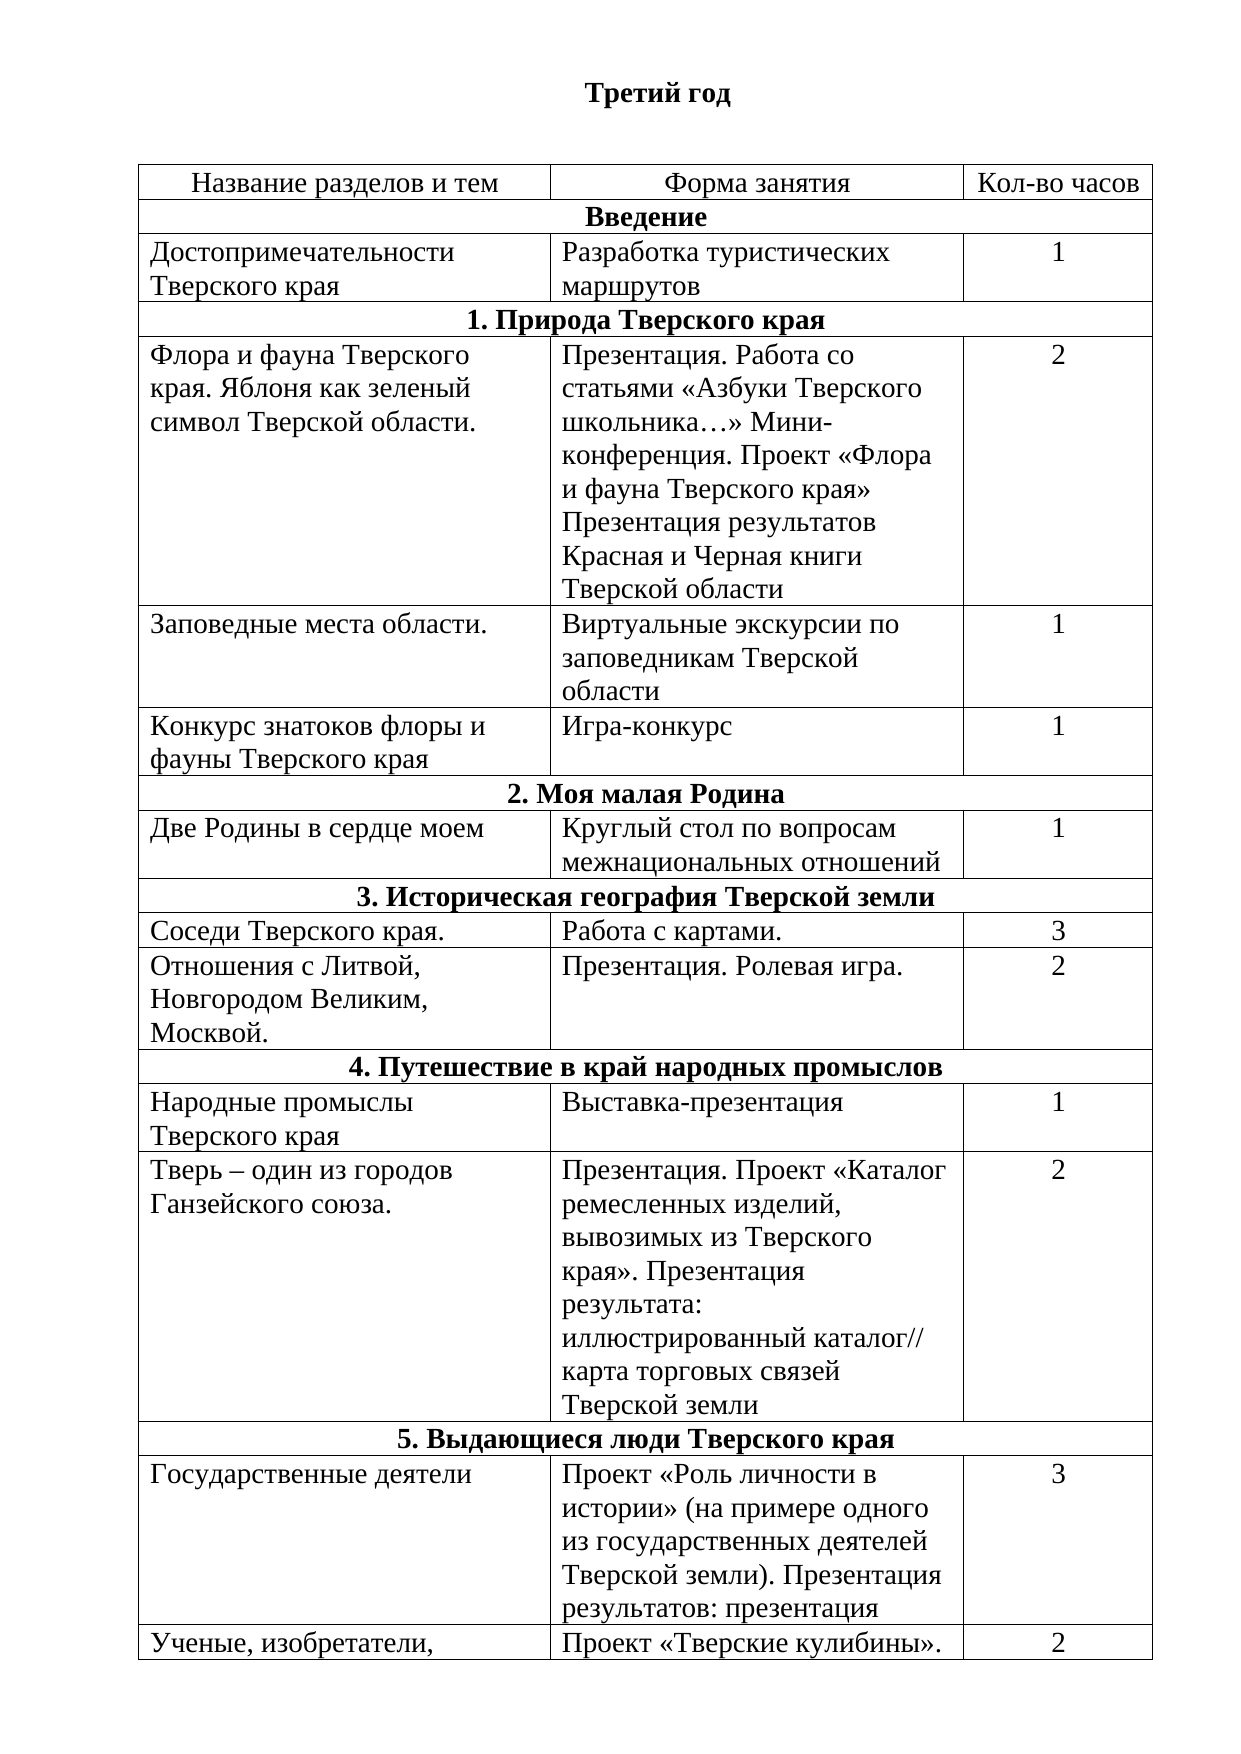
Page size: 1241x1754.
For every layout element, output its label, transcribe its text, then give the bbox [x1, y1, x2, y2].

table_cell Презентация. Ролевая игра. [551, 948, 963, 1048]
table_cell 4. Путешествие в край народных промыслов [139, 1050, 1152, 1083]
table_cell Круглый стол по вопросам межнациональных отношений [551, 811, 963, 878]
table_cell Игра-конкурс [551, 708, 963, 775]
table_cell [551, 1625, 963, 1658]
table_cell Введение [139, 200, 1152, 233]
table_cell Народные промыслы Тверского края [139, 1084, 550, 1151]
table_header Форма занятия [551, 165, 963, 198]
table_cell Тверь – один из городов Ганзейского союза. [139, 1152, 550, 1421]
table_cell 2 [964, 337, 1152, 605]
table_cell Конкурс знатоков флоры и фауны Тверского края [139, 708, 550, 775]
table_header Кол-во часов [964, 165, 1152, 198]
table_cell Виртуальные экскурсии по заповедникам Тверской области [551, 606, 963, 707]
table_cell 3 [964, 1456, 1152, 1624]
table_cell Работа с картами. [551, 913, 963, 947]
table_cell 2 [964, 948, 1152, 1048]
table_cell Флора и фауна Тверского края. Яблоня как зеленый символ Тверской области. [139, 337, 550, 605]
table_cell Две Родины в сердце моем [139, 811, 550, 878]
table_cell Презентация. Работа со статьями «Азбуки Тверского школьника…» Мини-конференция. Проект «Флора и фауна Тверского края» Презентация результатов Красная и Черная книги Тверской области [551, 337, 963, 605]
table_cell Проект «Роль личности в истории» (на примере одного из государственных деятелей Тверской земли). Презентация результатов: презентация [551, 1456, 963, 1624]
table_cell 1 [964, 606, 1152, 707]
table_cell Заповедные места области. [139, 606, 550, 707]
table_header Название разделов и тем [139, 165, 550, 198]
table_cell 3. Историческая география Тверской земли [139, 879, 1152, 912]
table_cell 1 [964, 708, 1152, 775]
table_cell 2 [964, 1625, 1152, 1658]
table_cell Достопримечательности Тверского края [139, 234, 550, 301]
table_cell Государственные деятели [139, 1456, 550, 1624]
table_cell 2 [964, 1152, 1152, 1421]
table_cell Отношения с Литвой, Новгородом Великим, Москвой. [139, 948, 550, 1048]
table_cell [139, 1625, 550, 1658]
table_cell 5. Выдающиеся люди Тверского края [139, 1422, 1152, 1455]
table_cell 3 [964, 913, 1152, 947]
table_cell Выставка-презентация [551, 1084, 963, 1151]
table_cell Разработка туристических маршрутов [551, 234, 963, 301]
table_cell 1 [964, 1084, 1152, 1151]
table_cell Презентация. Проект «Каталог ремесленных изделий, вывозимых из Тверского края». Презентация результата: иллюстрированный каталог// карта торговых связей Тверской земли [551, 1152, 963, 1421]
table_cell Соседи Тверского края. [139, 913, 550, 947]
table_cell 1 [964, 811, 1152, 878]
table_cell 1. Природа Тверского края [139, 302, 1152, 336]
table_cell 1 [964, 234, 1152, 301]
list Третий год [150, 75, 1165, 108]
table_cell 2. Моя малая Родина [139, 776, 1152, 809]
